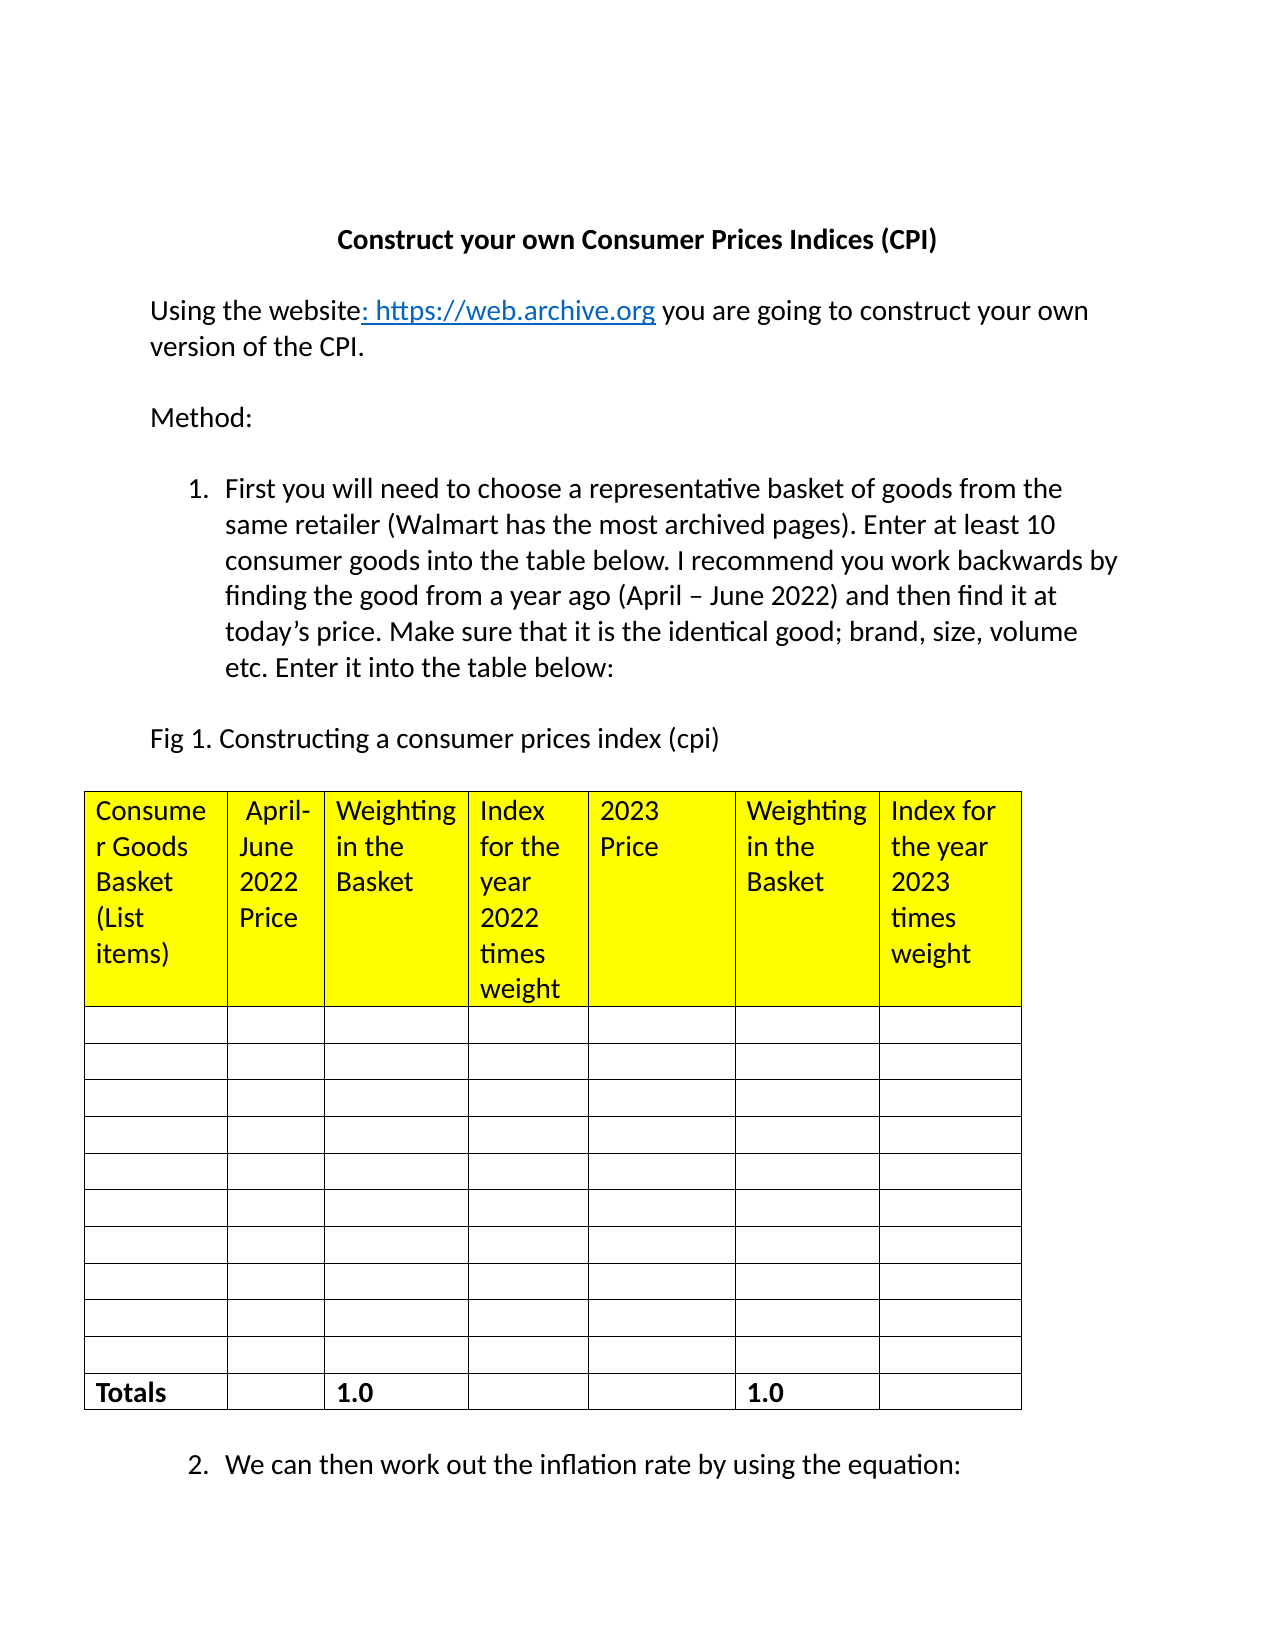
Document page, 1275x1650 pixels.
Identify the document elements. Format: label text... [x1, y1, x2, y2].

table_cell [85, 1007, 227, 1043]
table_cell [736, 1080, 879, 1116]
table_cell [880, 1190, 1021, 1226]
table_cell [736, 1154, 879, 1189]
table_header Weighting in the Basket [736, 792, 879, 1006]
table_cell [736, 1190, 879, 1226]
table_cell [589, 1264, 735, 1299]
table_cell [589, 1190, 735, 1226]
table_cell [325, 1117, 468, 1153]
table_cell [469, 1117, 588, 1153]
table_cell [85, 1190, 227, 1226]
table_cell [85, 1264, 227, 1299]
table_cell [589, 1227, 735, 1263]
table_cell [325, 1264, 468, 1299]
table_cell [469, 1264, 588, 1299]
table_cell Totals [85, 1374, 227, 1409]
table_cell 1.0 [736, 1374, 879, 1409]
table_cell [85, 1044, 227, 1079]
table_cell [228, 1154, 324, 1189]
table_header Weighting in the Basket [325, 792, 468, 1006]
table_cell [469, 1007, 588, 1043]
table_cell [228, 1044, 324, 1079]
text Method: [150, 399, 1125, 435]
table_cell [325, 1337, 468, 1373]
table_header Consumer Goods Basket (List items) [85, 792, 227, 1006]
table_cell [85, 1080, 227, 1116]
table_cell [85, 1117, 227, 1153]
table_cell [325, 1007, 468, 1043]
table_cell [469, 1190, 588, 1226]
table_cell [228, 1007, 324, 1043]
table_cell [736, 1337, 879, 1373]
table_cell [85, 1154, 227, 1189]
table_cell [228, 1227, 324, 1263]
table_cell [589, 1154, 735, 1189]
table_cell [589, 1300, 735, 1336]
list We can then work out the inflation rate by using the equation: [187, 1446, 1125, 1482]
table_cell [325, 1227, 468, 1263]
table_cell [880, 1337, 1021, 1373]
table_cell [228, 1080, 324, 1116]
table_cell [736, 1227, 879, 1263]
table_cell [880, 1080, 1021, 1116]
table_cell [469, 1044, 588, 1079]
table_cell [228, 1300, 324, 1336]
table_cell [589, 1044, 735, 1079]
table_header Index for the year 2022 times weight [469, 792, 588, 1006]
table_cell [469, 1337, 588, 1373]
text Construct your own Consumer Prices Indices (CPI) [150, 221, 1125, 257]
list First you will need to choose a representative basket of goods from the same retailer (Walmart has the most archived pages). Enter at least 10 consumer goods into the table below. I recommend you work backwards by finding the good from a year ago (April – June 2022) and then find it at today’s price. Make sure that it is the identical good; brand, size, volume etc. Enter it into the table below: [187, 471, 1125, 684]
table_cell [469, 1080, 588, 1116]
table_cell [880, 1154, 1021, 1189]
table_cell [325, 1190, 468, 1226]
table_cell [880, 1044, 1021, 1079]
table_cell [469, 1227, 588, 1263]
table_cell [589, 1337, 735, 1373]
table_cell [736, 1300, 879, 1336]
table_header 2023 Price [589, 792, 735, 1006]
table_cell [589, 1080, 735, 1116]
table_cell [880, 1227, 1021, 1263]
table_header Index for the year 2023 times weight [880, 792, 1021, 1006]
table_cell [85, 1337, 227, 1373]
table_cell [325, 1300, 468, 1336]
table_cell [469, 1374, 588, 1409]
table_cell [325, 1154, 468, 1189]
table_cell [880, 1117, 1021, 1153]
table_header April- June 2022 Price [228, 792, 324, 1006]
table_cell [736, 1264, 879, 1299]
table_cell [228, 1190, 324, 1226]
table_cell [228, 1374, 324, 1409]
table_cell [469, 1154, 588, 1189]
table_cell [325, 1044, 468, 1079]
table_cell [880, 1264, 1021, 1299]
table_cell [325, 1080, 468, 1116]
table_cell [589, 1117, 735, 1153]
table_cell [880, 1374, 1021, 1409]
table_cell [469, 1300, 588, 1336]
table_cell [228, 1337, 324, 1373]
table_cell [85, 1227, 227, 1263]
table_cell [880, 1007, 1021, 1043]
table_cell 1.0 [325, 1374, 468, 1409]
table_cell [736, 1044, 879, 1079]
text Fig 1. Constructing a consumer prices index (cpi) [150, 720, 1125, 756]
text Using the website: https://web.archive.org you are going to construct your own version of the CPI. [150, 292, 1125, 364]
table_cell [589, 1007, 735, 1043]
table_cell [85, 1300, 227, 1336]
table_cell [736, 1117, 879, 1153]
table_cell [228, 1117, 324, 1153]
table_cell [589, 1374, 735, 1409]
table_cell [228, 1264, 324, 1299]
table_cell [880, 1300, 1021, 1336]
table_cell [736, 1007, 879, 1043]
